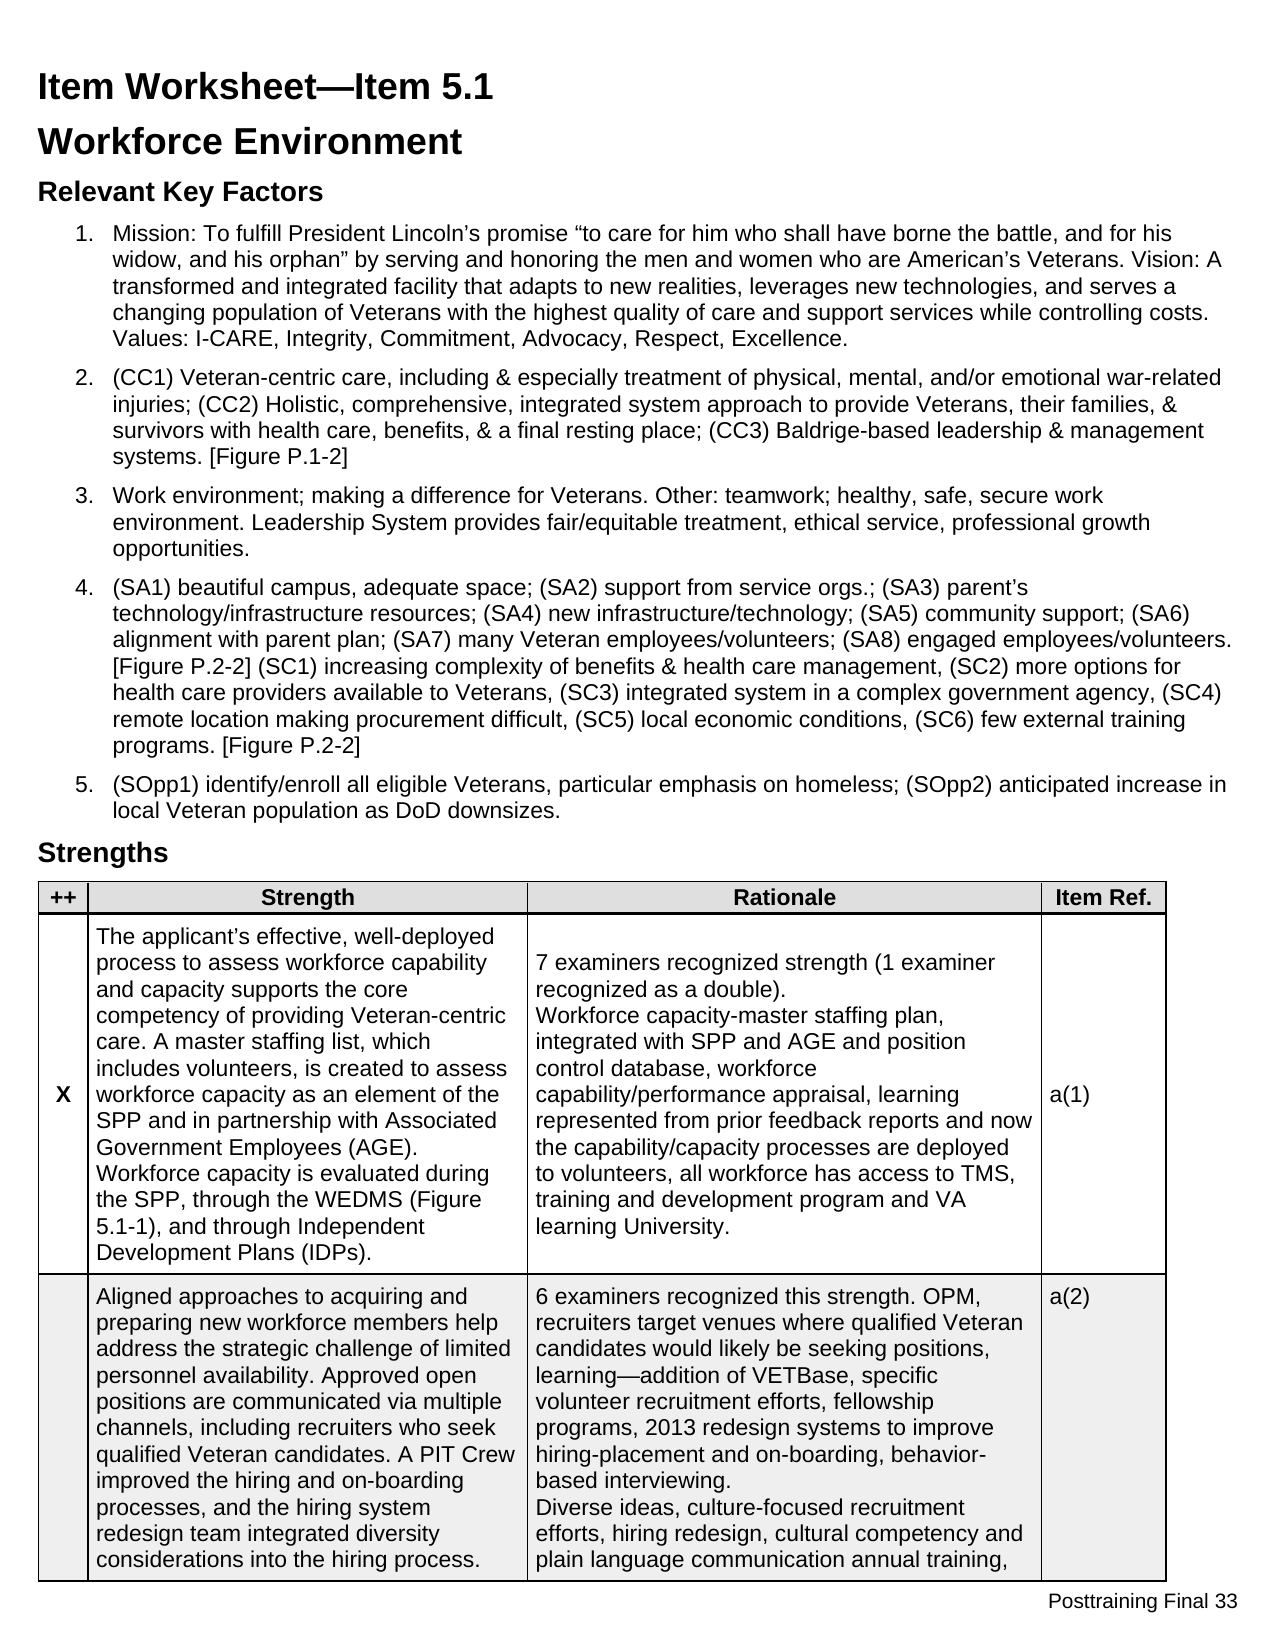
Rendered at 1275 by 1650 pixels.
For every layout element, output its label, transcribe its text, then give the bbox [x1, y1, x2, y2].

table_cell 7 examiners recognized strength (1 examiner recognized as a double). Workforce capacity-master staffing plan, integrated with SPP and AGE and position control database, workforce capability/performance appraisal, learning represented from prior feedback reports and now the capability/capacity processes are deployed to volunteers, all workforce has access to TMS, training and development program and VA learning University. [528, 915, 1041, 1273]
table_header ++ [39, 882, 88, 912]
table_cell a(1) [1042, 915, 1165, 1273]
table_cell a(2) [1042, 1275, 1165, 1580]
table_cell [39, 1275, 87, 1580]
subtitle Item Worksheet—Item 5.1 [37, 64, 1237, 107]
subtitle Relevant Key Factors [37, 175, 1237, 207]
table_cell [528, 1275, 1041, 1580]
list Mission: To fulfill President Lincoln’s promise “to care for him who shall have borne the battle, and for his widow, and his orphan” by serving and honoring the men and women who are American’s Veterans. Vision: A transformed and integrated facility that adapts to new realities, leverages new technologies, and serves a changing population of Veterans with the highest quality of care and support services while controlling costs. Values: I-CARE, Integrity, Commitment, Advocacy, Respect, Excellence. [75, 220, 1237, 352]
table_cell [89, 1275, 527, 1580]
subtitle Strengths [37, 836, 1237, 868]
table_header Rationale [528, 882, 1041, 912]
table_header Item Ref. [1042, 882, 1165, 912]
list (SA1) beautiful campus, adequate space; (SA2) support from service orgs.; (SA3) parent’s technology/infrastructure resources; (SA4) new infrastructure/technology; (SA5) community support; (SA6) alignment with parent plan; (SA7) many Veteran employees/volunteers; (SA8) engaged employees/volunteers. [Figure P.2-2] (SC1) increasing complexity of benefits & health care management, (SC2) more options for health care providers available to Veterans, (SC3) integrated system in a complex government agency, (SC4) remote location making procurement difficult, (SC5) local economic conditions, (SC6) few external training programs. [Figure P.2-2] [75, 574, 1237, 758]
table_cell The applicant’s effective, well-deployed process to assess workforce capability and capacity supports the core competency of providing Veteran-centric care. A master staffing list, which includes volunteers, is created to assess workforce capacity as an element of the SPP and in partnership with Associated Government Employees (AGE). Workforce capacity is evaluated during the SPP, through the WEDMS (Figure 5.1-1), and through Independent Development Plans (IDPs). [89, 915, 527, 1273]
list (SOpp1) identify/enroll all eligible Veterans, particular emphasis on homeless; (SOpp2) anticipated increase in local Veteran population as DoD downsizes. [75, 771, 1237, 823]
list (CC1) Veteran-centric care, including & especially treatment of physical, mental, and/or emotional war-related injuries; (CC2) Holistic, comprehensive, integrated system approach to provide Veterans, their families, & survivors with health care, benefits, & a final resting place; (CC3) Baldrige-based leadership & management systems. [Figure P.1-2] [75, 364, 1237, 470]
table_header Strength [89, 882, 527, 912]
subtitle Workforce Environment [37, 119, 1237, 163]
table_cell X [39, 915, 87, 1273]
list Work environment; making a difference for Veterans. Other: teamwork; healthy, safe, secure work environment. Leadership System provides fair/equitable treatment, ethical service, professional growth opportunities. [75, 482, 1237, 561]
